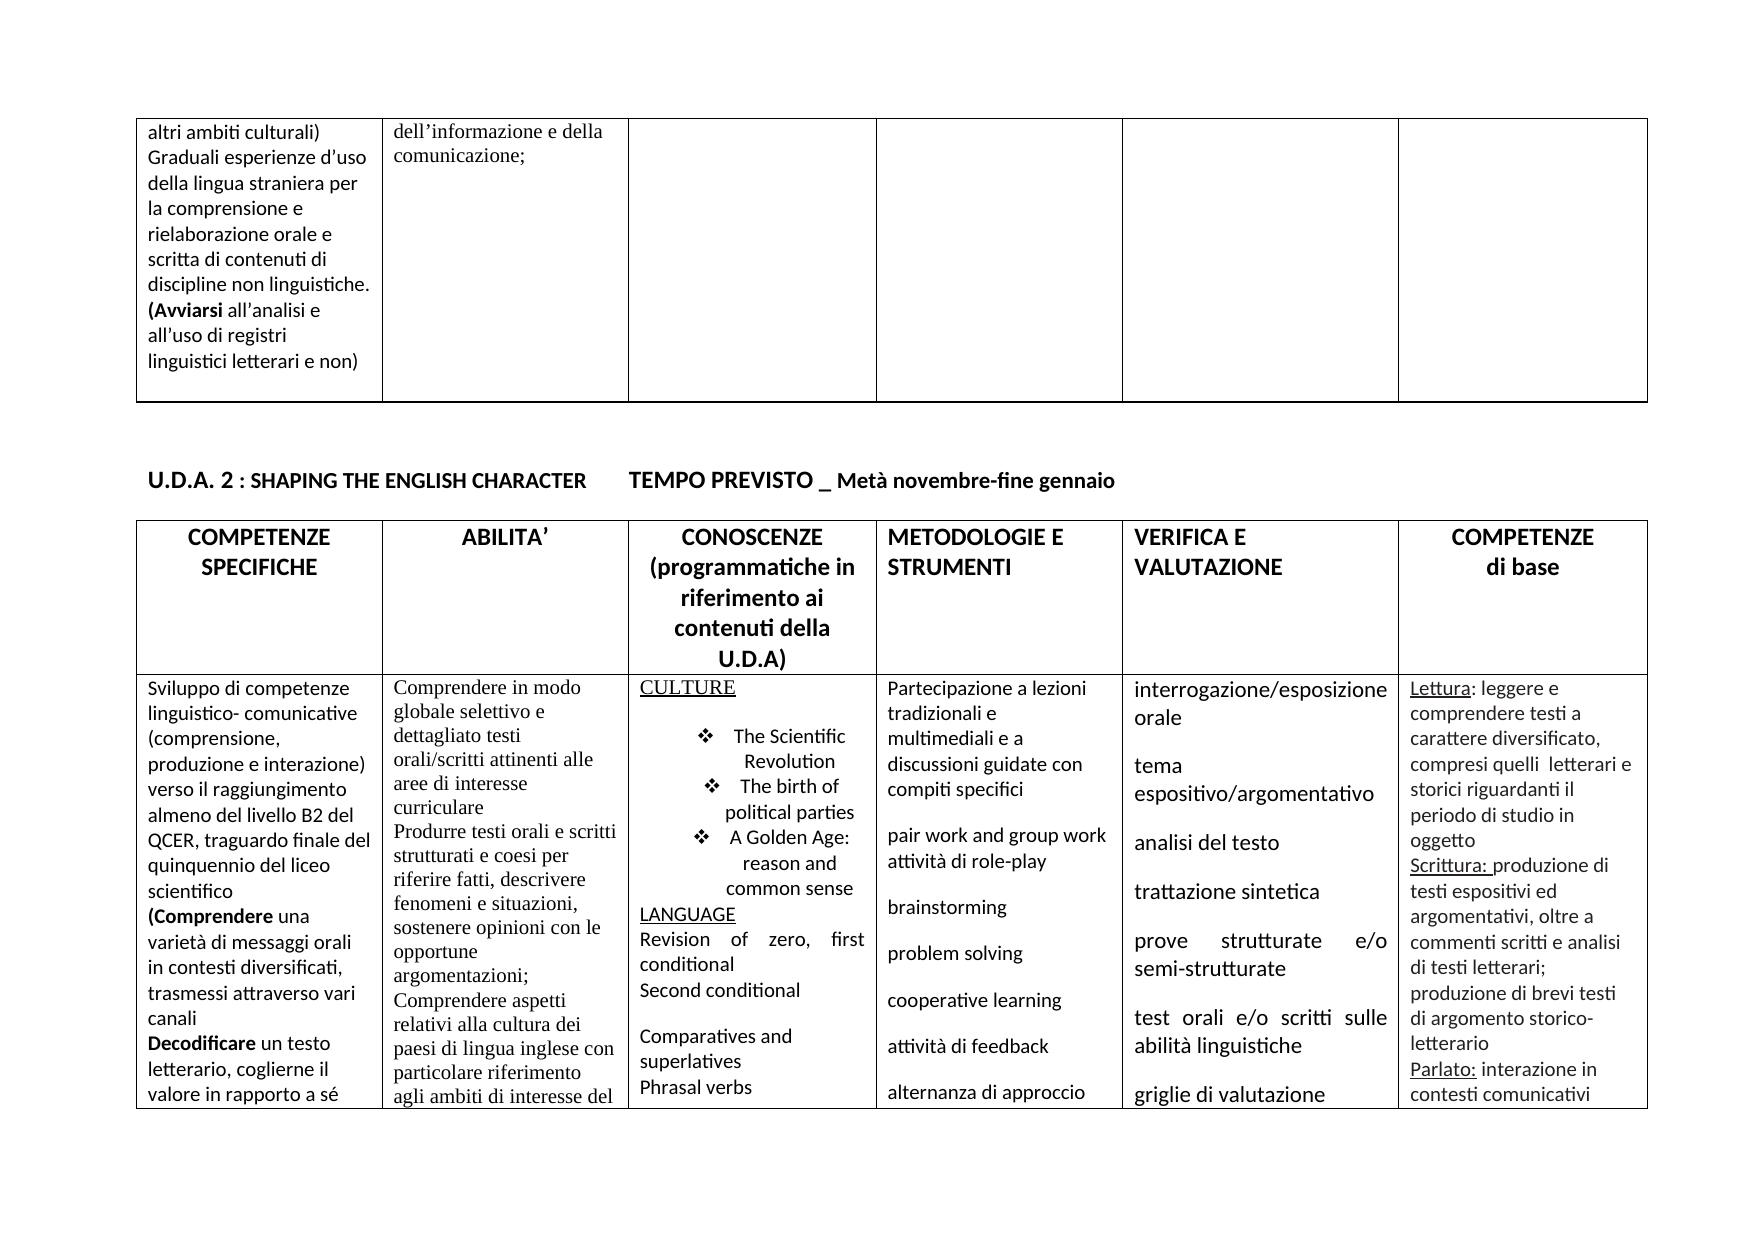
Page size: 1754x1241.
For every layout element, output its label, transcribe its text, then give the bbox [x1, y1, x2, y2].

table_header CONOSCENZE (programmatiche in riferimento ai contenuti della U.D.A) [629, 521, 876, 674]
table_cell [383, 119, 628, 401]
table_header VERIFICA E VALUTAZIONE [1123, 521, 1398, 674]
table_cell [1123, 675, 1398, 1108]
table_header COMPETENZE SPECIFICHE [137, 521, 382, 674]
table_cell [629, 675, 876, 1108]
table_header ABILITA’ [383, 521, 628, 674]
table_header COMPETENZE di base [1399, 521, 1647, 674]
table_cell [137, 119, 382, 401]
text U.D.A. 2 : SHAPING THE ENGLISH CHARACTER TEMPO PREVISTO _ Metà novembre-fine gennaio [148, 464, 1636, 495]
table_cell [877, 119, 1122, 401]
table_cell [1399, 675, 1647, 1108]
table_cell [1123, 119, 1398, 401]
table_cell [629, 119, 876, 401]
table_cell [383, 675, 628, 1108]
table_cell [137, 675, 382, 1108]
table_header METODOLOGIE E STRUMENTI [877, 521, 1122, 674]
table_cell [877, 675, 1122, 1108]
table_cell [1399, 119, 1647, 401]
